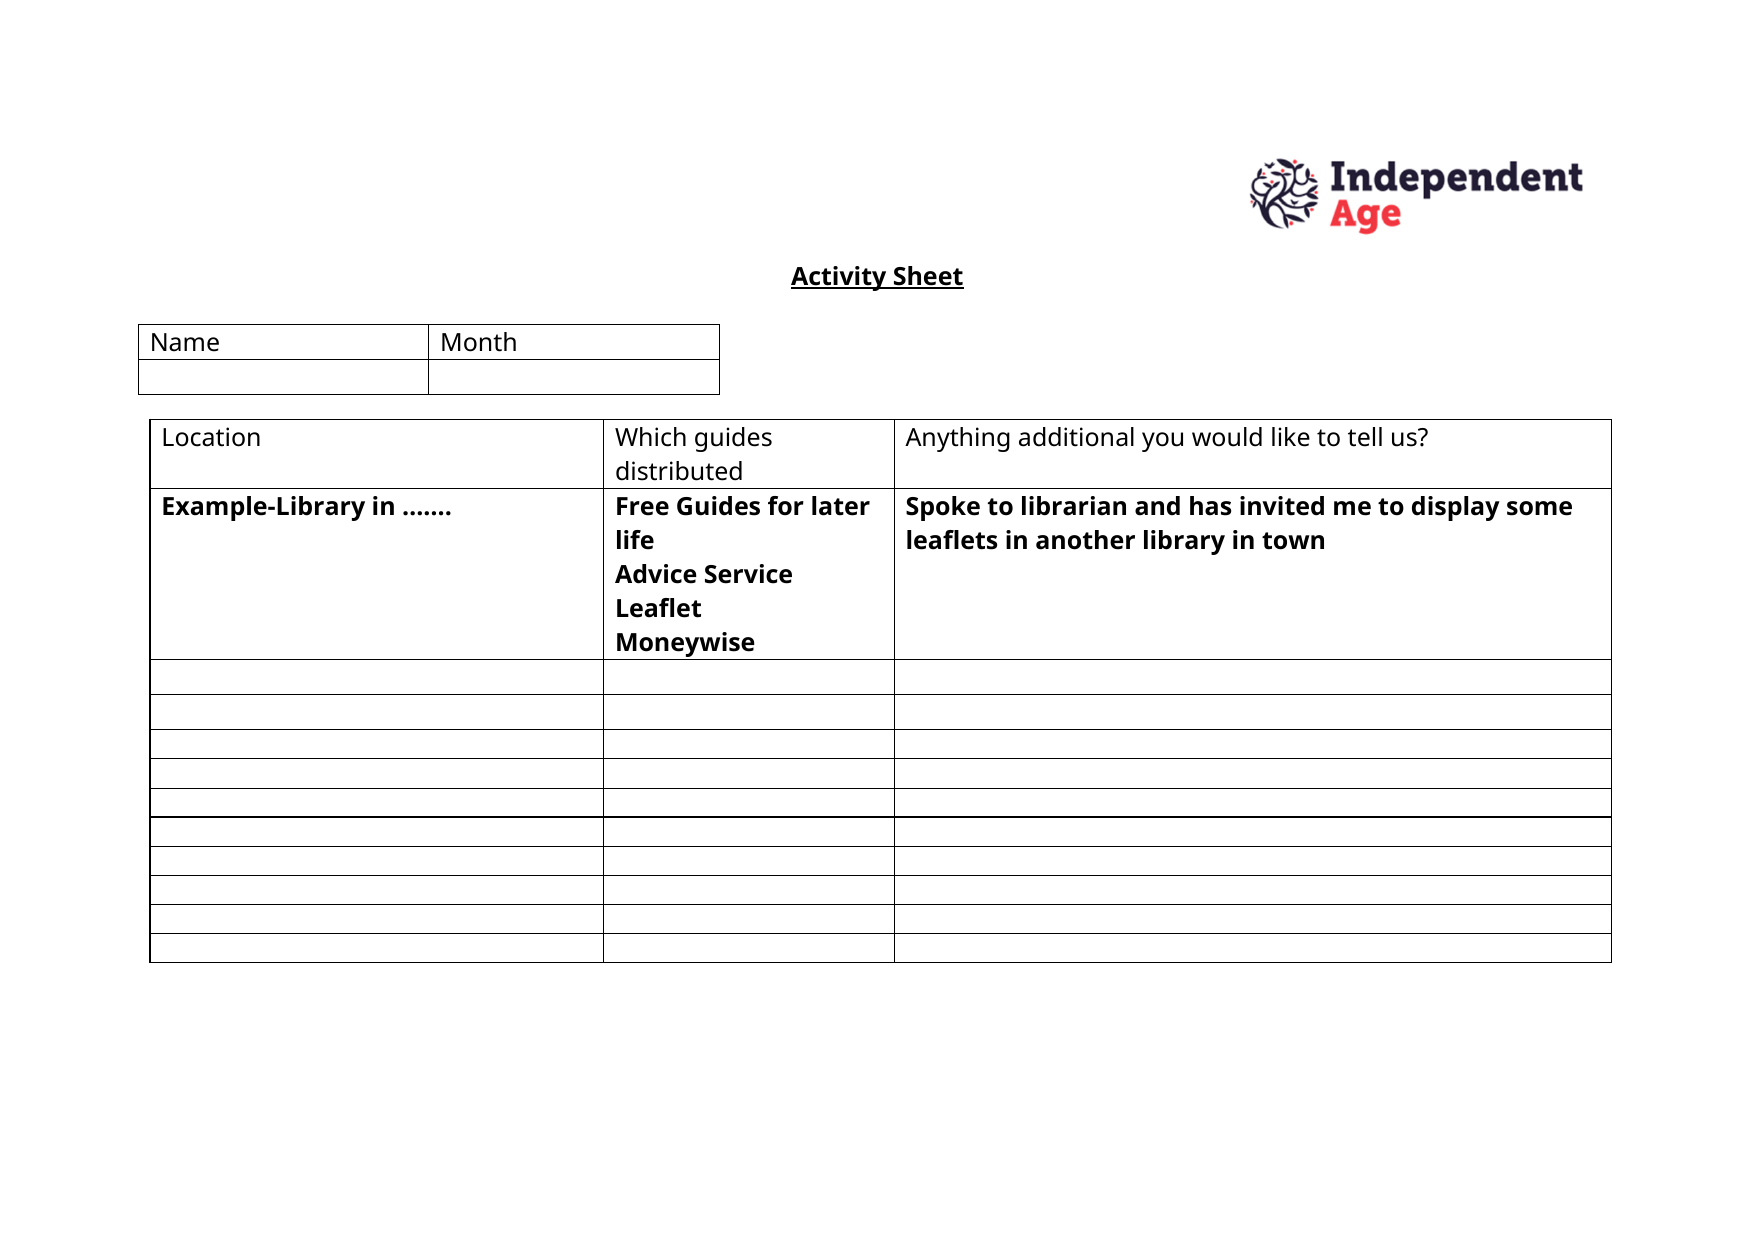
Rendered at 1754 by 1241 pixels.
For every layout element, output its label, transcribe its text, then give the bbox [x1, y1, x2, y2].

picture [964, 150, 1604, 240]
table_cell Spoke to librarian and has invited me to display some leaflets in another library in town [895, 489, 1611, 659]
table_cell [604, 847, 894, 874]
table_header Month [429, 325, 719, 359]
table_cell Free Guides for later life Advice Service Leaflet Moneywise [604, 489, 894, 659]
table_cell [151, 759, 603, 787]
table_cell [604, 934, 894, 962]
table_header Name [139, 325, 428, 359]
table_cell [895, 789, 1611, 816]
table_cell [151, 730, 603, 758]
table_cell [604, 818, 894, 846]
table_cell [604, 789, 894, 816]
table_cell [429, 360, 719, 394]
table_cell [151, 905, 603, 933]
table_cell [151, 818, 603, 846]
table_cell [151, 934, 603, 962]
table_cell [151, 789, 603, 816]
table_cell [895, 934, 1611, 962]
table_cell [151, 847, 603, 874]
text Activity Sheet [150, 258, 1604, 292]
table_cell [151, 695, 603, 729]
table_cell [895, 759, 1611, 787]
table_cell [139, 360, 428, 394]
table_cell [895, 695, 1611, 729]
table_cell [604, 730, 894, 758]
table_cell [604, 905, 894, 933]
table_cell [604, 660, 894, 694]
table_cell [895, 818, 1611, 846]
table_cell [604, 695, 894, 729]
table_cell [604, 759, 894, 787]
table_header Which guides distributed [604, 420, 894, 488]
table_cell [895, 905, 1611, 933]
table_cell [151, 660, 603, 694]
table_cell [604, 876, 894, 904]
table_cell [895, 876, 1611, 904]
table_cell [151, 876, 603, 904]
table_cell [895, 847, 1611, 874]
table_cell [895, 730, 1611, 758]
table_header Anything additional you would like to tell us? [895, 420, 1611, 488]
table_header Location [151, 420, 603, 488]
table_cell [895, 660, 1611, 694]
table_cell Example-Library in ……. [151, 489, 603, 659]
